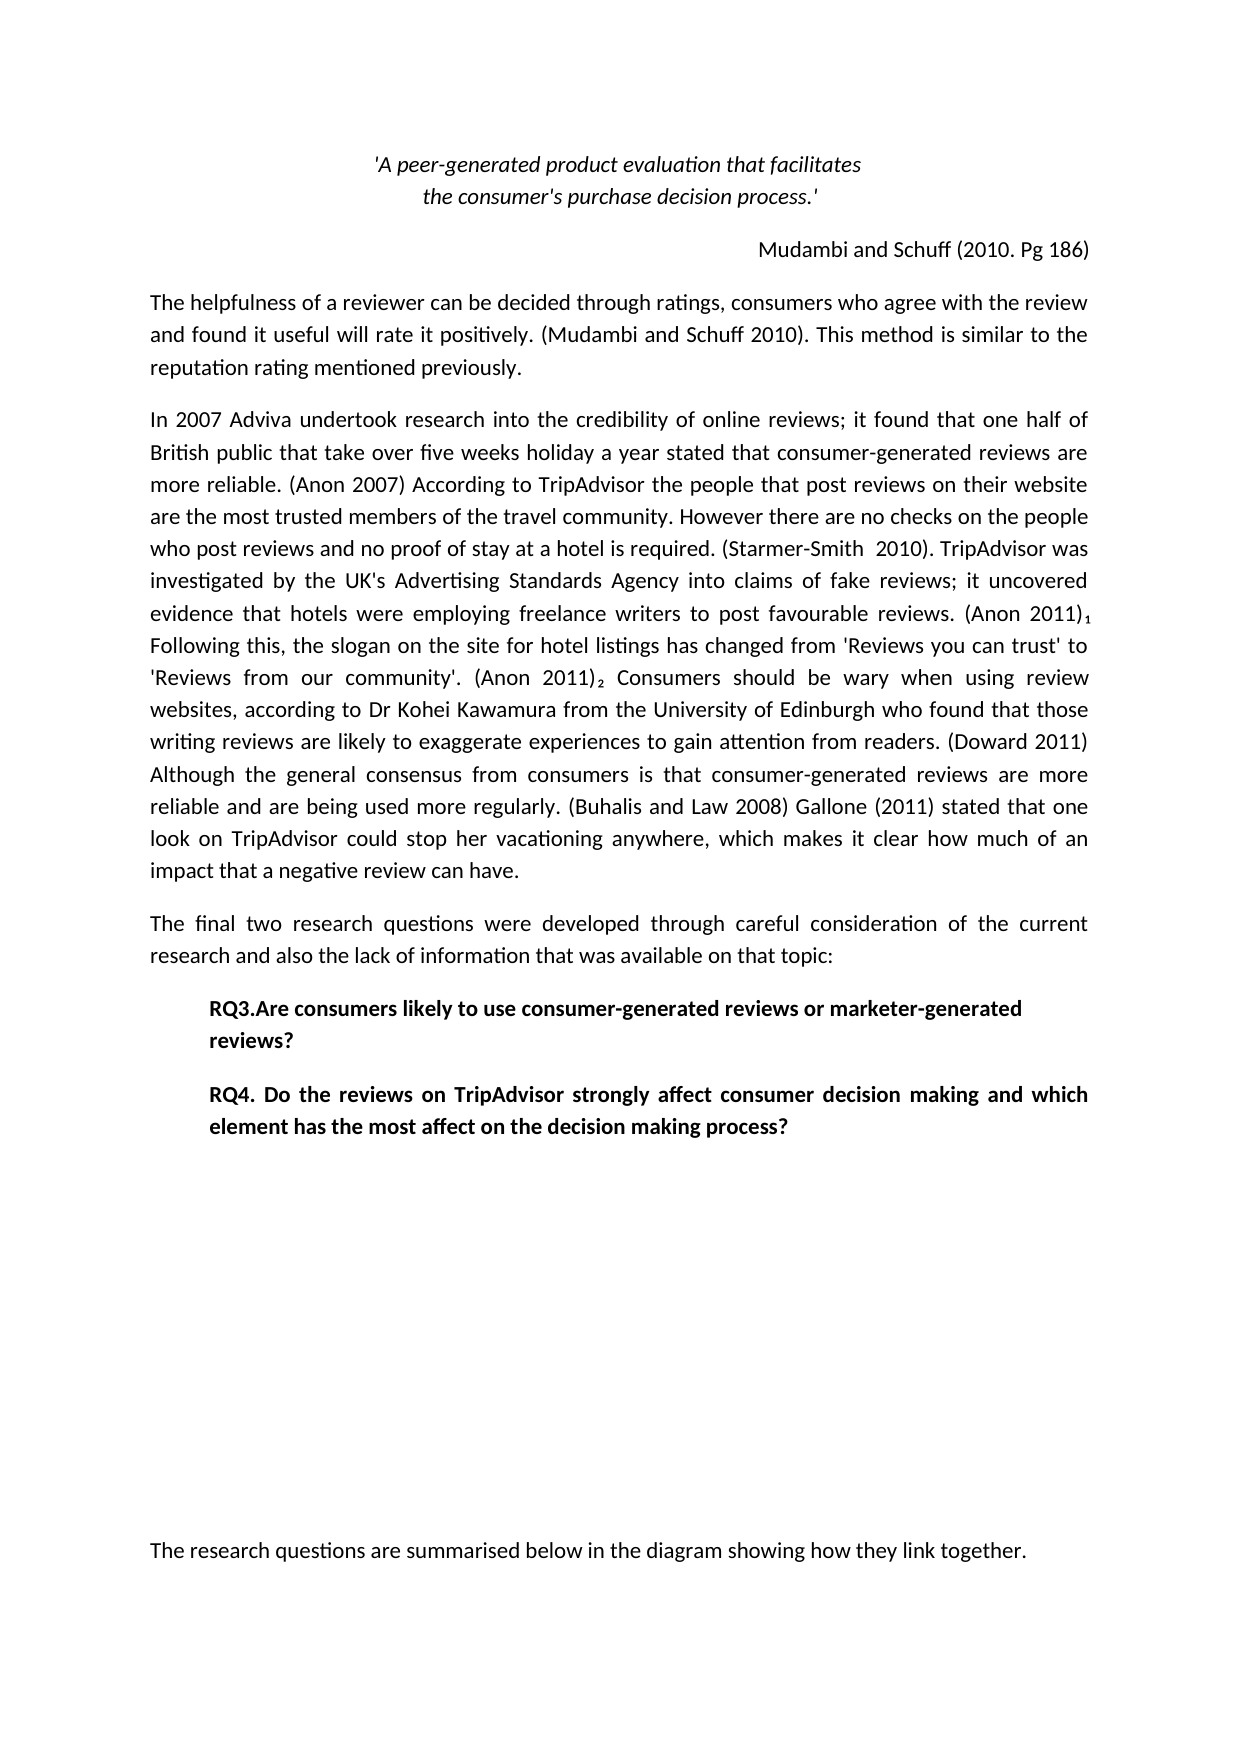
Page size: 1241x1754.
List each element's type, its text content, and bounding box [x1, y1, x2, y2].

text In 2007 Adviva undertook research into the credibility of online reviews; it found that one half of British public that take over five weeks holiday a year stated that consumer-generated reviews are more reliable. (Anon 2007) According to TripAdvisor the people that post reviews on their website are the most trusted members of the travel community. However there are no checks on the people who post reviews and no proof of stay at a hotel is required. (Starmer-Smith 2010). TripAdvisor was investigated by the UK's Advertising Standards Agency into claims of fake reviews; it uncovered evidence that hotels were employing freelance writers to post favourable reviews. (Anon 2011)₁ Following this, the slogan on the site for hotel listings has changed from 'Reviews you can trust' to 'Reviews from our community'. (Anon 2011)₂ Consumers should be wary when using review websites, according to Dr Kohei Kawamura from the University of Edinburgh who found that those writing reviews are likely to exaggerate experiences to gain attention from readers. (Doward 2011) Although the general consensus from consumers is that consumer-generated reviews are more reliable and are being used more regularly. (Buhalis and Law 2008) Gallone (2011) stated that one look on TripAdvisor could stop her vacationing anywhere, which makes it clear how much of an impact that a negative review can have. [150, 406, 1090, 884]
text RQ4. Do the reviews on TripAdvisor strongly affect consumer decision making and which element has the most affect on the decision making process? [209, 1080, 1090, 1140]
text The research questions are summarised below in the diagram showing how they link together. [150, 1536, 1090, 1564]
text 'A peer-generated product evaluation that facilitates the consumer's purchase decision process.' [150, 150, 1090, 210]
text RQ3.Are consumers likely to use consumer-generated reviews or marketer-generated reviews? [209, 994, 1090, 1055]
text The final two research questions were developed through careful consideration of the current research and also the lack of information that was available on that topic: [150, 909, 1090, 969]
text Mudambi and Schuff (2010. Pg 186) [150, 235, 1090, 263]
text The helpfulness of a reviewer can be decided through ratings, consumers who agree with the review and found it useful will rate it positively. (Mudambi and Schuff 2010). This method is similar to the reputation rating mentioned previously. [150, 288, 1090, 381]
